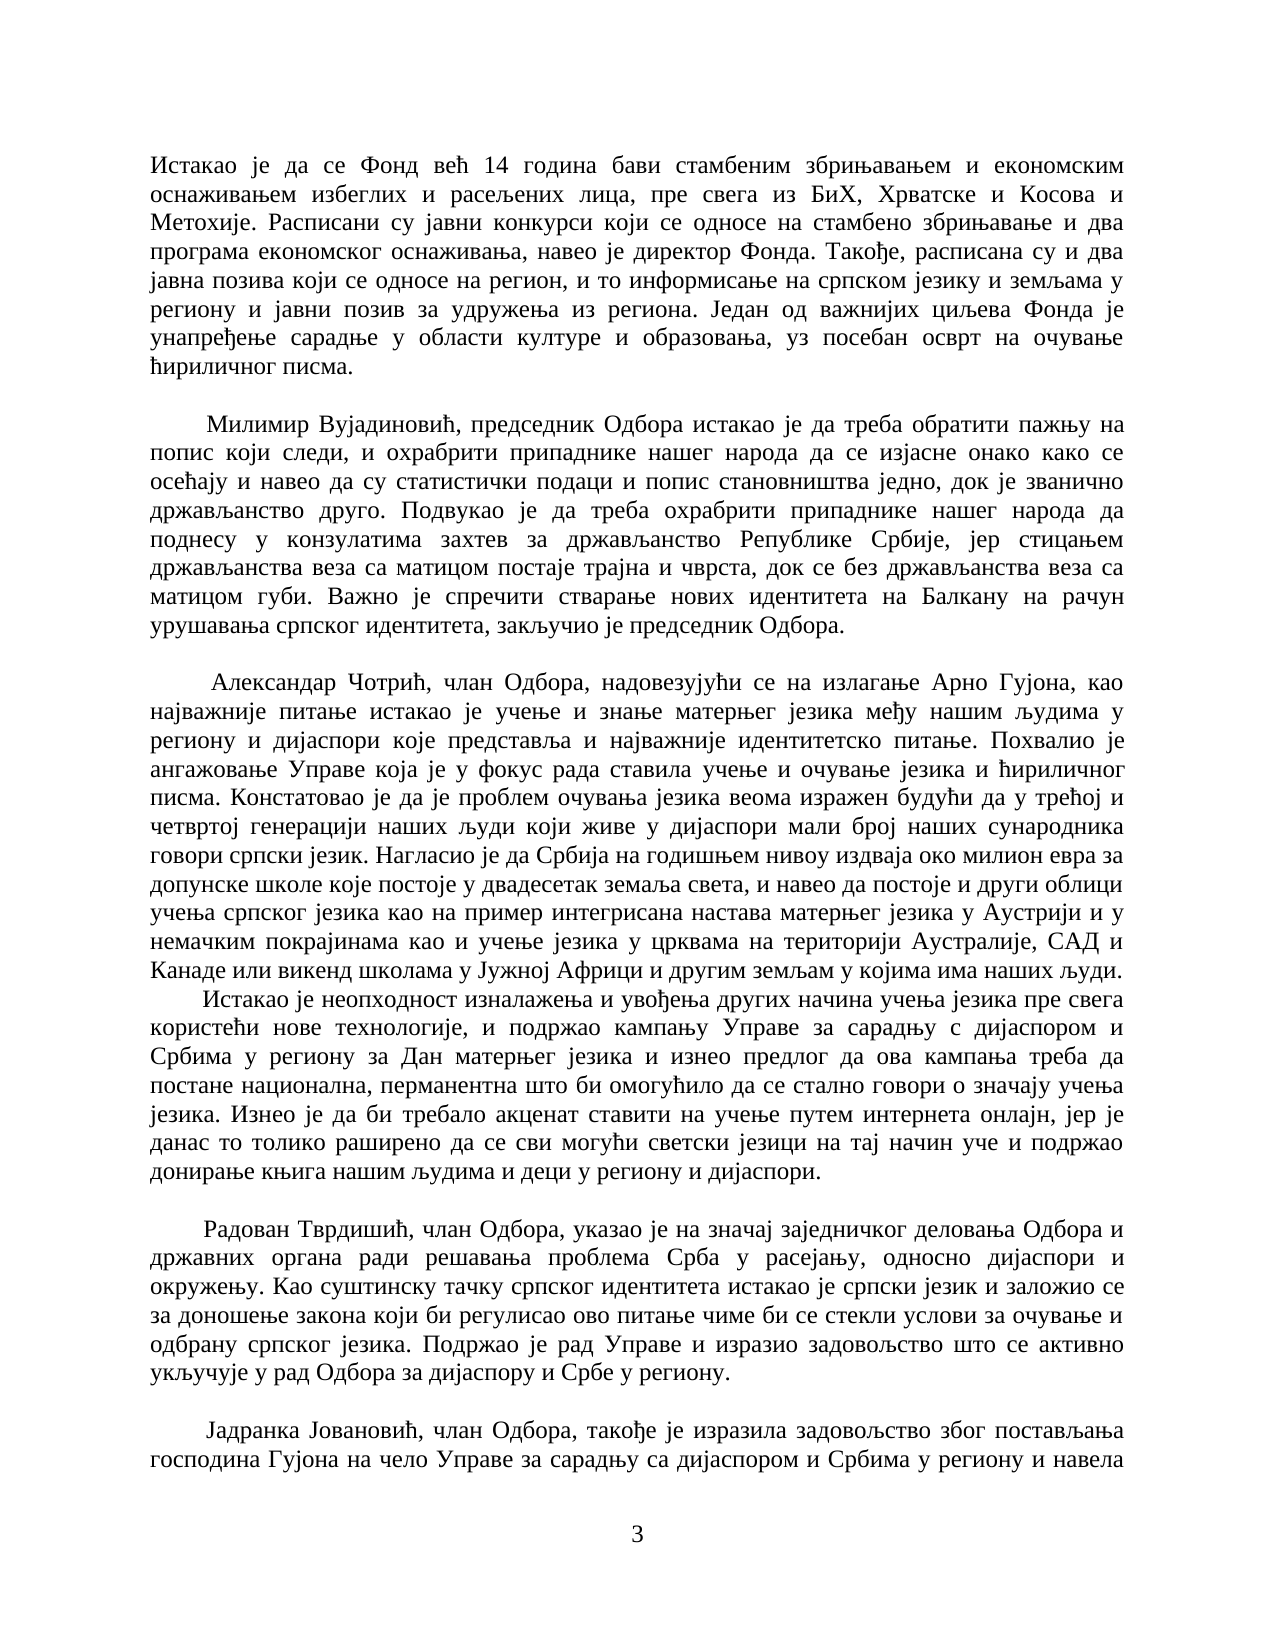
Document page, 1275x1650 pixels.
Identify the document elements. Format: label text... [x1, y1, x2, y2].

text Истакао је неопходност изналажења и увођења других начина учења језика пре свега користећи нове технологије, и подржао кампању Управе за сарадњу с дијаспором и Србима у региону за Дан матерњег језика и изнео предлог да ова кампања треба да постане национална, перманентна што би омогућило да се стално говори о значају учења језика. Изнео је да би требало акценат ставити на учење путем интернета онлајн, јер је данас то толико раширено да се сви могући светски језици на тај начин уче и подржао донирање књига нашим људима и деци у региону и дијаспори. [150, 984, 1125, 1185]
text Радован Тврдишић, члан Одбора, указао је на значај заједничког деловања Одбора и државних органа ради решавања проблема Срба у расејању, односно дијаспори и окружењу. Као суштинску тачку српског идентитета истакао је српски језик и заложио се за доношење закона који би регулисао ово питање чиме би се стекли услови за очување и одбрану српског језика. Подржао је рад Управе и изразио задовољство што се активно укључује у рад Одбора за дијаспору и Србе у региону. [150, 1214, 1125, 1386]
text Александар Чотрић, члан Одбора, надовезујући се на излагање Арно Гујона, као најважније питање истакао је учење и знање матерњег језика међу нашим људима у региону и дијаспори које представља и најважније идентитетско питање. Похвалио је ангажовање Управе која је у фокус рада ставила учење и очување језика и ћириличног писма. Констатовао је да је проблем очувања језика веома изражен будући да у трећој и четвртој генерацији наших људи који живе у дијаспори мали број наших сународника говори српски језик. Нагласио је да Србија на годишњем нивоу издваја око милион евра за допунске школе које постоје у двадесетак земаља света, и навео да постоје и други облици учења српског језика као на пример интегрисана настава матерњег језика у Аустрији и у немачким покрајинама као и учење језика у црквама на територији Аустралије, САД и Канаде или викенд школама у Јужној Африци и другим земљам у којима има наших људи. [150, 667, 1125, 984]
text Милимир Вујадиновић, председник Одбора истакао је да треба обратити пажњу на попис који следи, и охрабрити припаднике нашег народа да се изјасне онако како се осећају и навео да су статистички подаци и попис становништва једно, док је званично држављанство друго. Подвукао је да треба охрабрити припаднике нашег народа да поднесу у конзулатима захтев за држављанство Републике Србије, јер стицањем држављанства веза са матицом постаје трајна и чврста, док се без држављанства веза са матицом губи. Важно је спречити стварање нових идентитета на Балкану на рачун урушавања српског идентитета, закључио је председник Одбора. [150, 409, 1125, 639]
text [150, 150, 1125, 380]
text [150, 1415, 1125, 1472]
